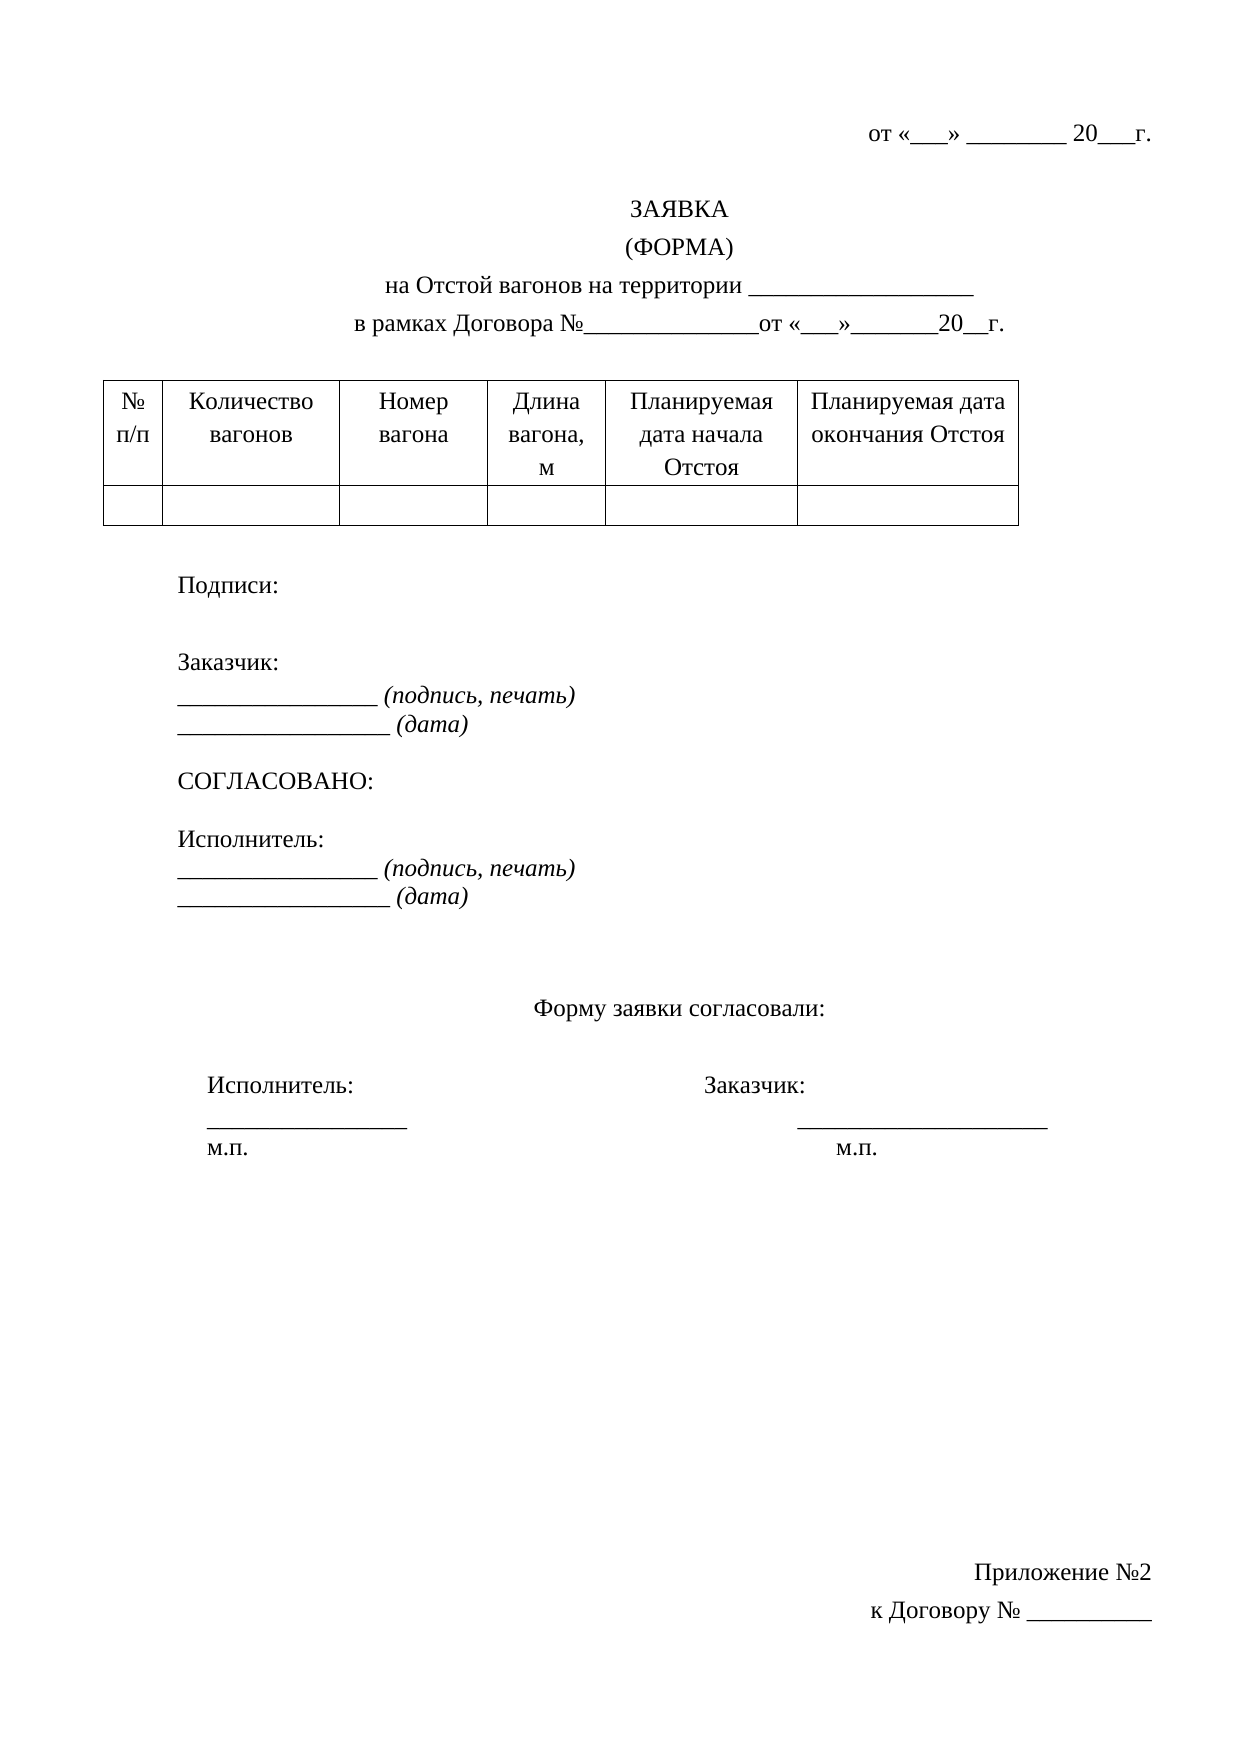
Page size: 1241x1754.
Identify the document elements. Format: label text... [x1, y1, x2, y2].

table_cell [798, 486, 1018, 525]
text Исполнитель: [177, 824, 1152, 853]
text Форму заявки согласовали: [177, 993, 1152, 1022]
table_cell [104, 486, 162, 525]
table_header Планируемая дата начала Отстоя [606, 381, 797, 485]
text м.п. м.п. [177, 1132, 1152, 1160]
table_header Номер вагона [340, 381, 487, 485]
table_cell [340, 486, 487, 525]
text ________________ (подпись, печать) _________________ (дата) [177, 853, 1152, 910]
text (ФОРМА) [177, 232, 1152, 261]
text Подписи: [177, 570, 1152, 599]
table_cell [606, 486, 797, 525]
table_header Планируемая дата окончания Отстоя [798, 381, 1018, 485]
text ЗАЯВКА [177, 194, 1152, 223]
table_header Количество вагонов [163, 381, 339, 485]
text Исполнитель: Заказчик: [177, 1070, 1152, 1099]
table_cell [488, 486, 605, 525]
text ________________ (подпись, печать) _________________ (дата) [177, 680, 1152, 738]
table_cell [163, 486, 339, 525]
text ________________ ____________________ [177, 1103, 1152, 1132]
text в рамках Договора №______________от «___»_______20__г. [177, 308, 1152, 337]
text Приложение №2 [177, 1557, 1152, 1586]
text Заказчик: [177, 647, 1152, 676]
table_header Длина вагона, м [488, 381, 605, 485]
text на Отстой вагонов на территории __________________ [177, 270, 1152, 299]
text к Договору № __________ [177, 1596, 1152, 1624]
text СОГЛАСОВАНО: [177, 766, 1152, 795]
table_header № п/п [104, 381, 162, 485]
text от «___» ________ 20___г. [177, 118, 1152, 147]
